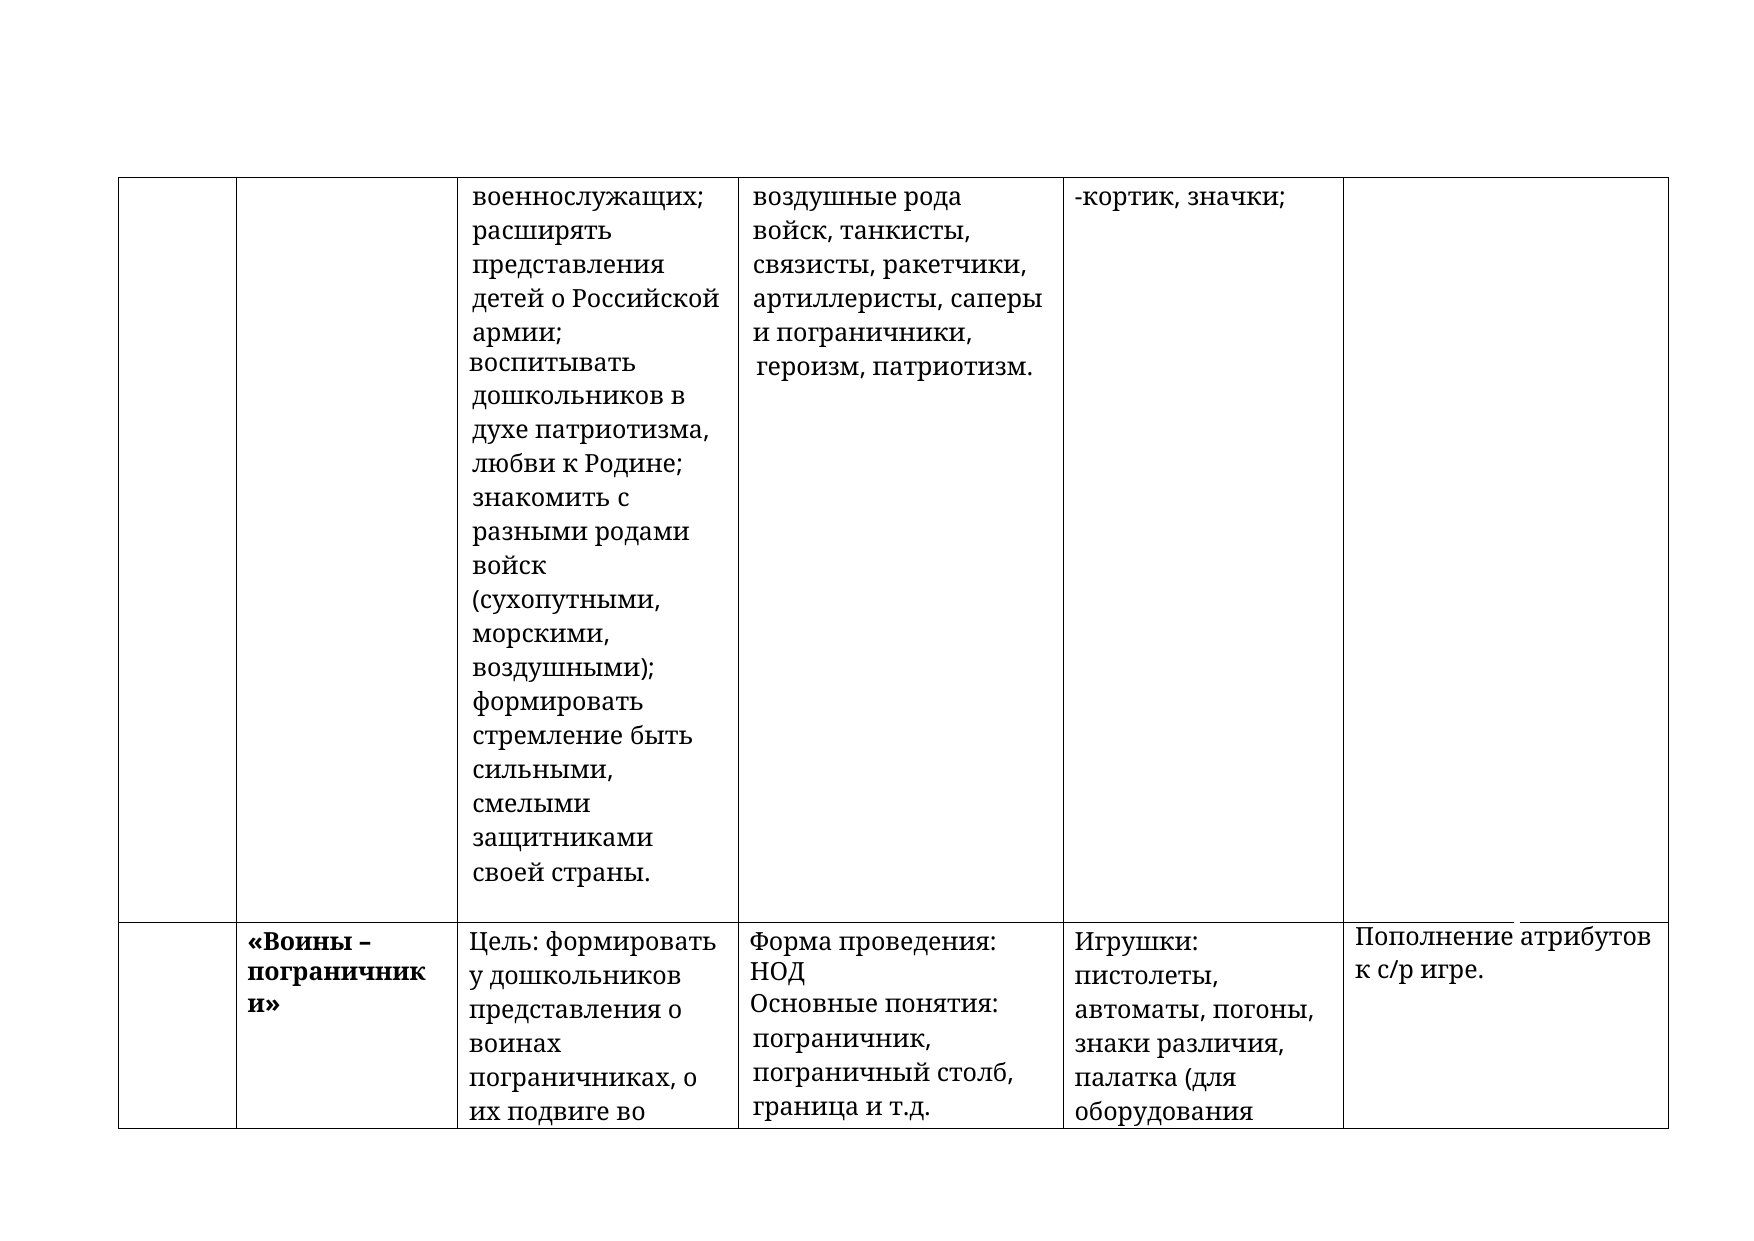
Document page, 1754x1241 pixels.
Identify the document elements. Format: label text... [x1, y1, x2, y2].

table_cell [237, 923, 457, 1128]
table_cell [458, 178, 738, 922]
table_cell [237, 178, 457, 922]
table_cell [119, 923, 236, 1128]
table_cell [1064, 923, 1343, 1128]
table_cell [1344, 923, 1668, 1128]
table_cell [1344, 178, 1668, 922]
table_cell [119, 178, 236, 922]
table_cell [458, 923, 738, 1128]
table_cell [739, 923, 1063, 1128]
table_cell картины, с родами войск фотографии; -военное обмундирование -кортик, значки; [1064, 178, 1343, 922]
